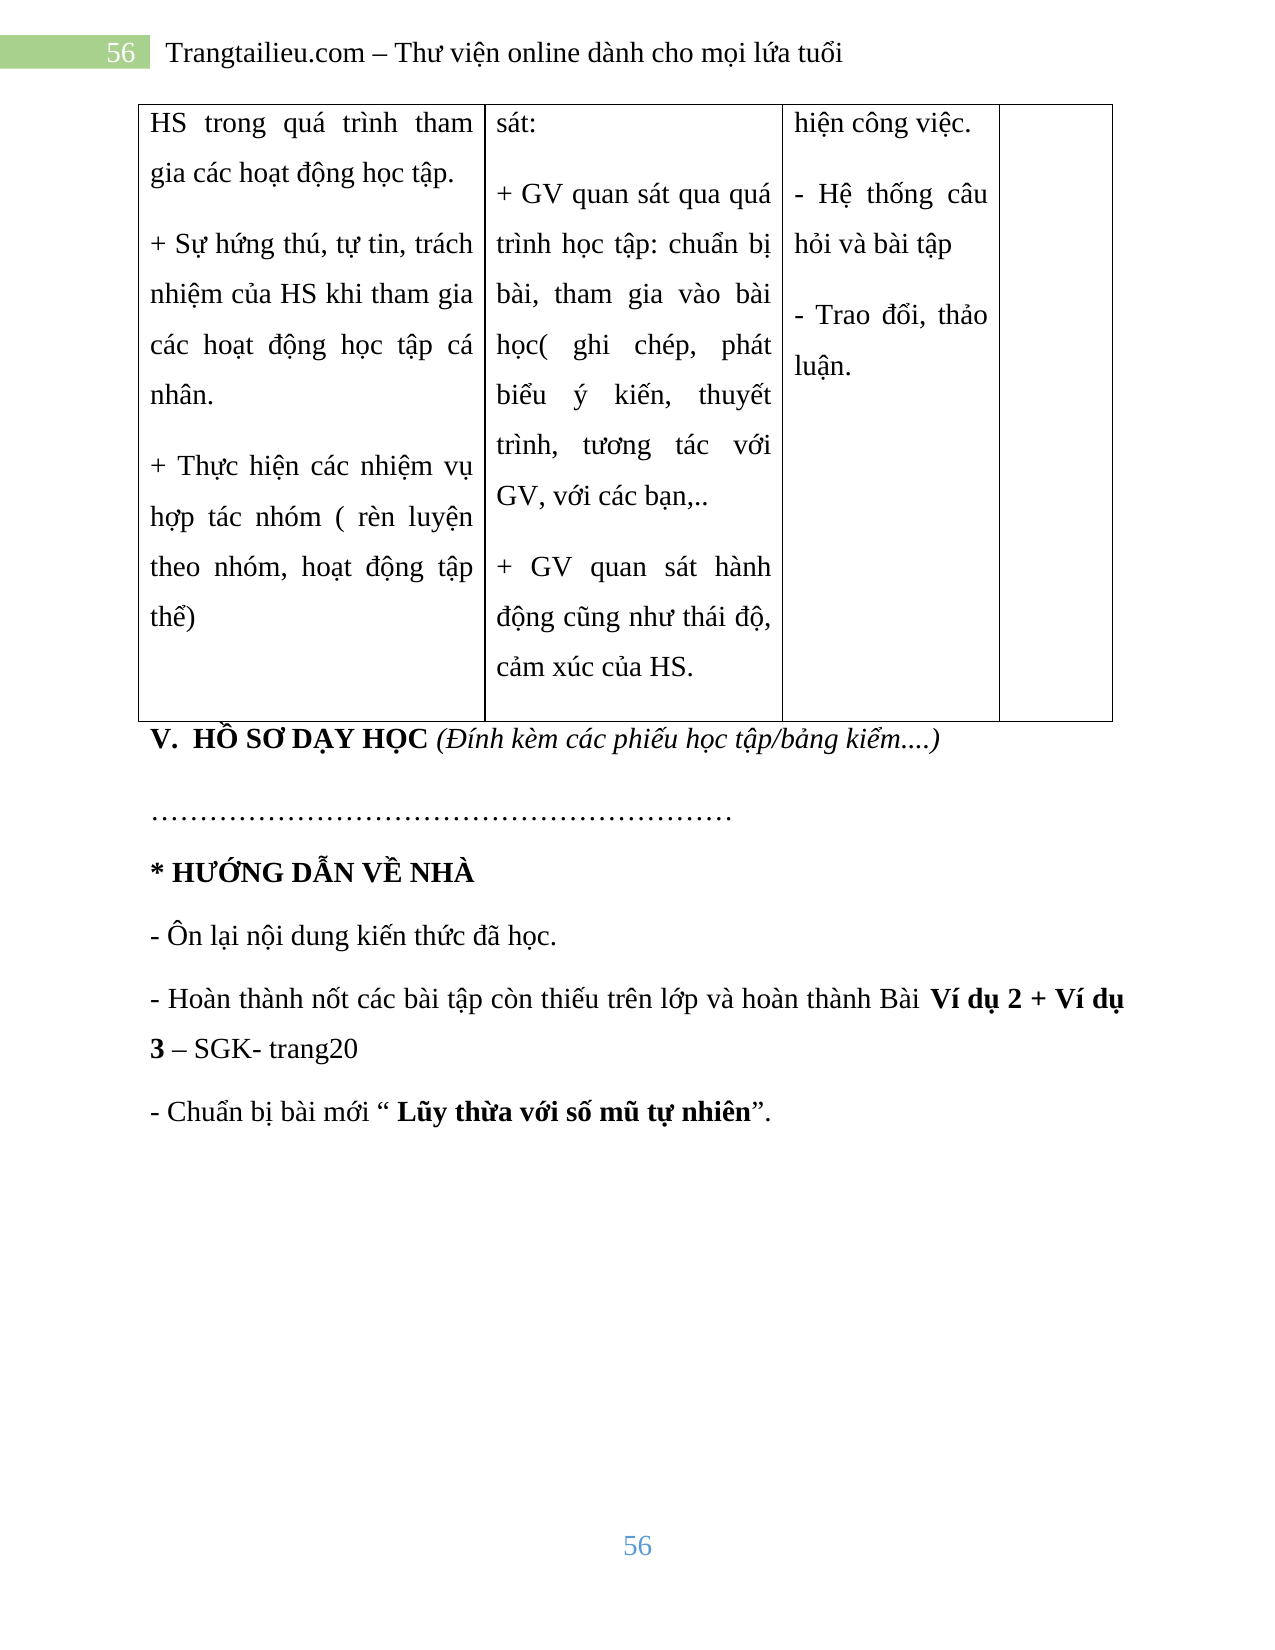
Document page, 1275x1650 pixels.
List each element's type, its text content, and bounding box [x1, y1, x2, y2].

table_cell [139, 105, 484, 721]
text V. HỒ SƠ DẠY HỌC (Đính kèm các phiếu học tập/bảng kiểm....) [150, 722, 1125, 755]
text * HƯỚNG DẪN VỀ NHÀ [150, 856, 1125, 889]
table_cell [486, 105, 782, 721]
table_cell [783, 105, 999, 721]
text - Chuẩn bị bài mới “ Lũy thừa với số mũ tự nhiên”. [150, 1094, 1125, 1128]
text - Hoàn thành nốt các bài tập còn thiếu trên lớp và hoàn thành Bài Ví dụ 2 + Ví dụ 3 – SGK- trang20 [150, 981, 1125, 1065]
text …………………………………………………… [150, 793, 1125, 826]
text - Ôn lại nội dung kiến thức đã học. [150, 918, 1125, 952]
table_cell [1000, 105, 1112, 721]
